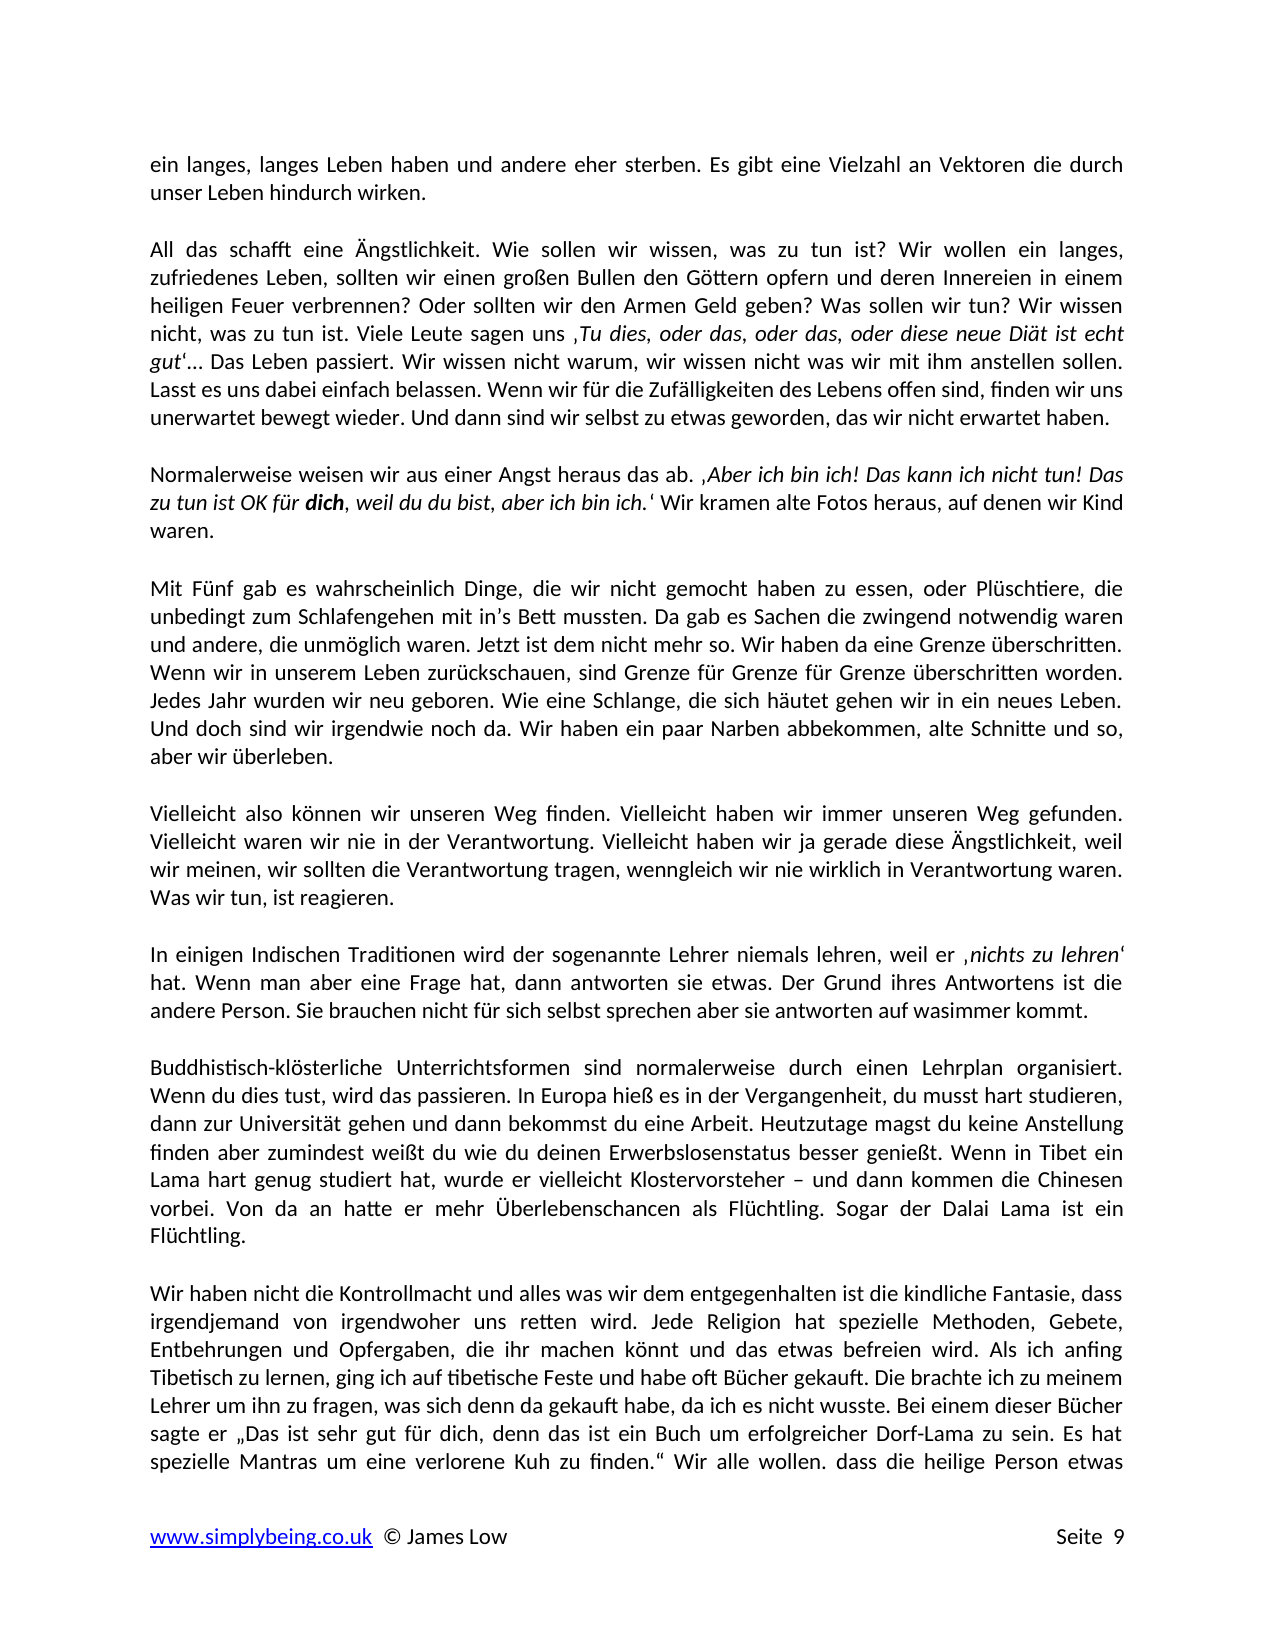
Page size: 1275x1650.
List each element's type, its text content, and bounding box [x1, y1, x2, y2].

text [150, 1279, 1125, 1475]
text All das schafft eine Ängstlichkeit. Wie sollen wir wissen, was zu tun ist? Wir wollen ein langes, zufriedenes Leben, sollten wir einen großen Bullen den Göttern opfern und deren Innereien in einem heiligen Feuer verbrennen? Oder sollten wir den Armen Geld geben? Was sollen wir tun? Wir wissen nicht, was zu tun ist. Viele Leute sagen uns ‚Tu dies, oder das, oder das, oder diese neue Diät ist echt gut‘… Das Leben passiert. Wir wissen nicht warum, wir wissen nicht was wir mit ihm anstellen sollen. Lasst es uns dabei einfach belassen. Wenn wir für die Zufälligkeiten des Lebens offen sind, finden wir uns unerwartet bewegt wieder. Und dann sind wir selbst zu etwas geworden, das wir nicht erwartet haben. [150, 235, 1125, 431]
text Mit Fünf gab es wahrscheinlich Dinge, die wir nicht gemocht haben zu essen, oder Plüschtiere, die unbedingt zum Schlafengehen mit in’s Bett mussten. Da gab es Sachen die zwingend notwendig waren und andere, die unmöglich waren. Jetzt ist dem nicht mehr so. Wir haben da eine Grenze überschritten. Wenn wir in unserem Leben zurückschauen, sind Grenze für Grenze für Grenze überschritten worden. Jedes Jahr wurden wir neu geboren. Wie eine Schlange, die sich häutet gehen wir in ein neues Leben. Und doch sind wir irgendwie noch da. Wir haben ein paar Narben abbekommen, alte Schnitte und so, aber wir überleben. [150, 574, 1125, 770]
text In einigen Indischen Traditionen wird der sogenannte Lehrer niemals lehren, weil er ‚nichts zu lehren‘ hat. Wenn man aber eine Frage hat, dann antworten sie etwas. Der Grund ihres Antwortens ist die andere Person. Sie brauchen nicht für sich selbst sprechen aber sie antworten auf wasimmer kommt. [150, 940, 1125, 1024]
text Normalerweise weisen wir aus einer Angst heraus das ab. ‚Aber ich bin ich! Das kann ich nicht tun! Das zu tun ist OK für dich, weil du du bist, aber ich bin ich.‘ Wir kramen alte Fotos heraus, auf denen wir Kind waren. [150, 461, 1125, 544]
text Vielleicht also können wir unseren Weg finden. Vielleicht haben wir immer unseren Weg gefunden. Vielleicht waren wir nie in der Verantwortung. Vielleicht haben wir ja gerade diese Ängstlichkeit, weil wir meinen, wir sollten die Verantwortung tragen, wenngleich wir nie wirklich in Verantwortung waren. Was wir tun, ist reagieren. [150, 799, 1125, 911]
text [150, 150, 1125, 206]
text Buddhistisch-klösterliche Unterrichtsformen sind normalerweise durch einen Lehrplan organisiert. Wenn du dies tust, wird das passieren. In Europa hieß es in der Vergangenheit, du musst hart studieren, dann zur Universität gehen und dann bekommst du eine Arbeit. Heutzutage magst du keine Anstellung finden aber zumindest weißt du wie du deinen Erwerbslosenstatus besser genießt. Wenn in Tibet ein Lama hart genug studiert hat, wurde er vielleicht Klostervorsteher – und dann kommen die Chinesen vorbei. Von da an hatte er mehr Überlebenschancen als Flüchtling. Sogar der Dalai Lama ist ein Flüchtling. [150, 1053, 1125, 1250]
